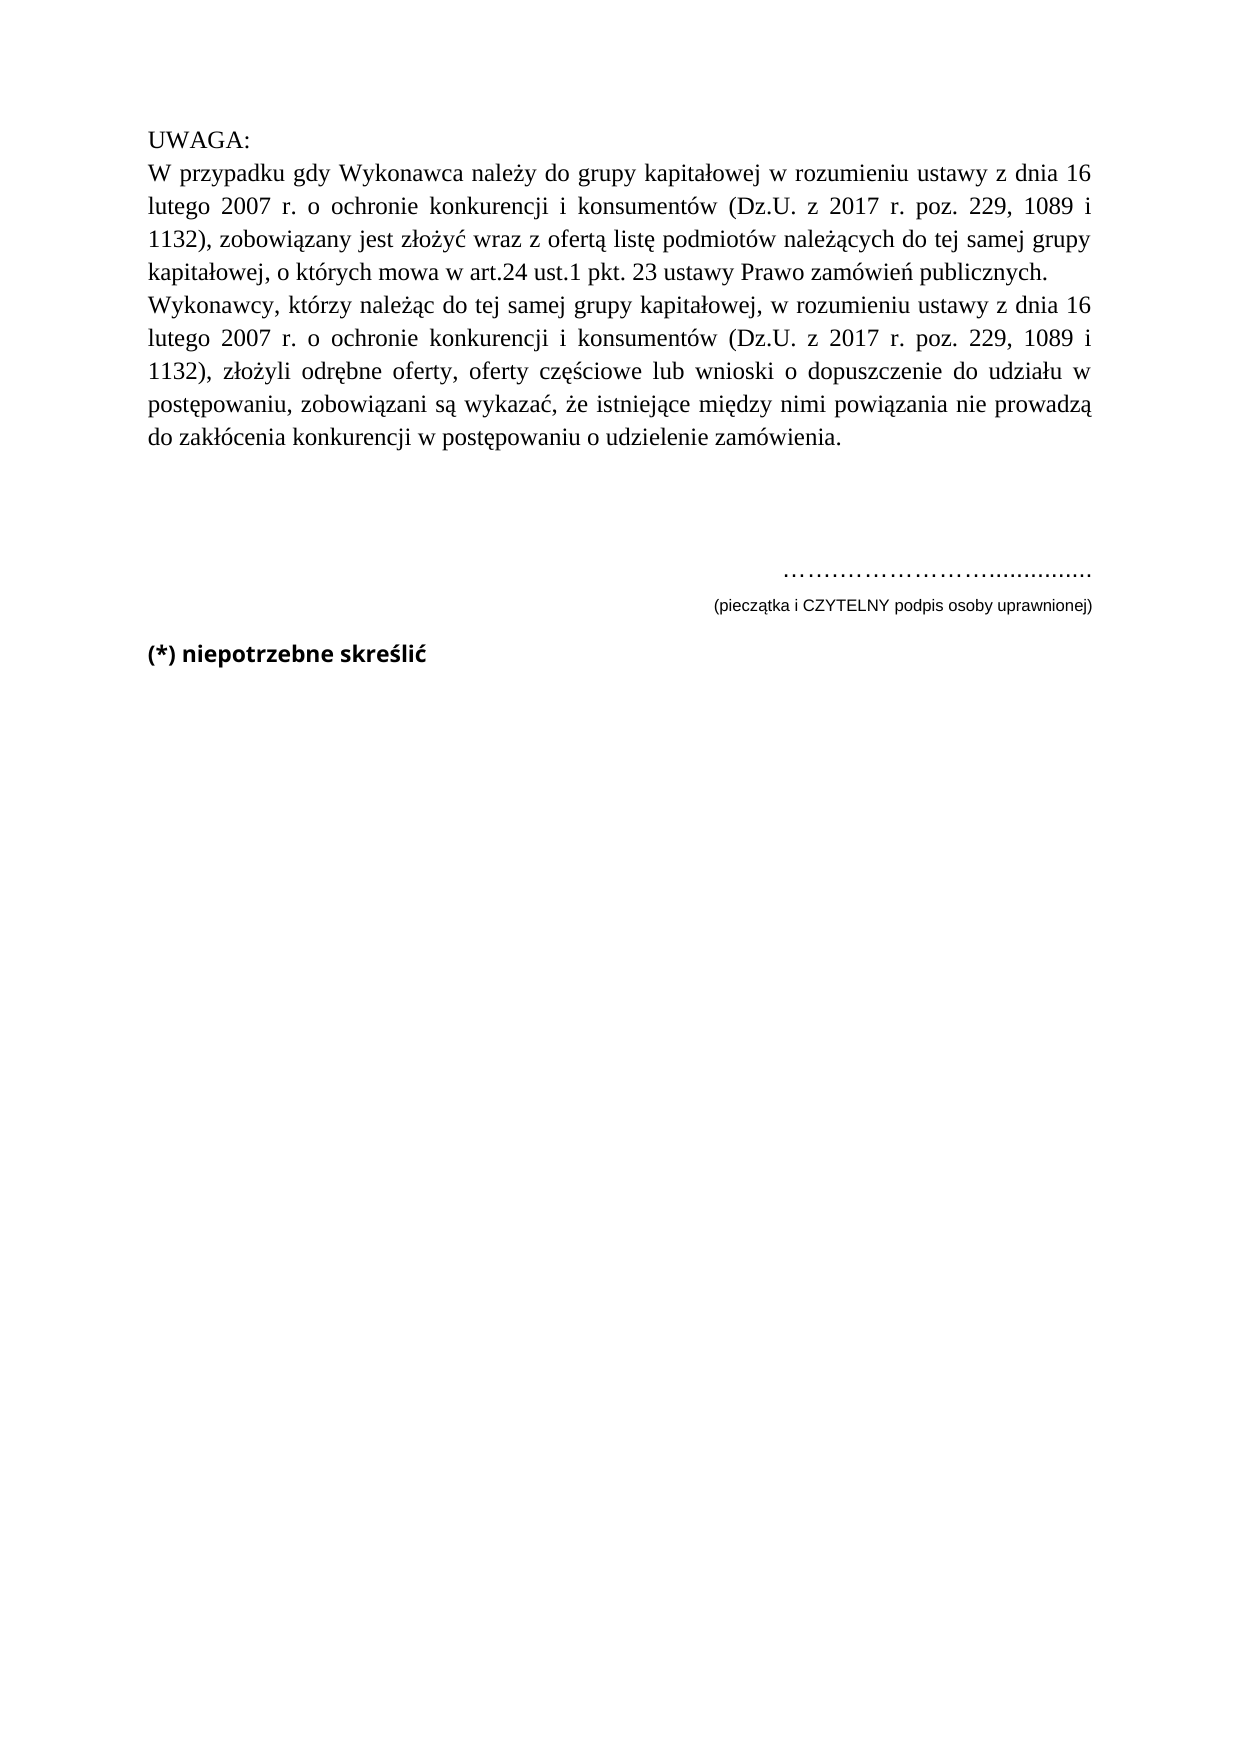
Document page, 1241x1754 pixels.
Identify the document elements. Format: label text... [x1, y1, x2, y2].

text Wykonawcy, którzy należąc do tej samej grupy kapitałowej, w rozumieniu ustawy z dnia 16 lutego 2007 r. o ochronie konkurencji i konsumentów (Dz.U. z 2017 r. poz. 229, 1089 i 1132), złożyli odrębne oferty, oferty częściowe lub wnioski o dopuszczenie do udziału w postępowaniu, zobowiązani są wykazać, że istniejące między nimi powiązania nie prowadzą do zakłócenia konkurencji w postępowaniu o udzielenie zamówienia. [148, 290, 1092, 451]
text UWAGA: [148, 125, 1092, 154]
text (pieczątka i CZYTELNY podpis osoby uprawnionej) [177, 596, 1092, 615]
text (*) niepotrzebne skreślić [148, 640, 1044, 668]
text W przypadku gdy Wykonawca należy do grupy kapitałowej w rozumieniu ustawy z dnia 16 lutego 2007 r. o ochronie konkurencji i konsumentów (Dz.U. z 2017 r. poz. 229, 1089 i 1132), zobowiązany jest złożyć wraz z ofertą listę podmiotów należących do tej samej grupy kapitałowej, o których mowa w art.24 ust.1 pkt. 23 ustawy Prawo zamówień publicznych. [148, 158, 1092, 286]
text …….………………............... [148, 554, 1092, 583]
